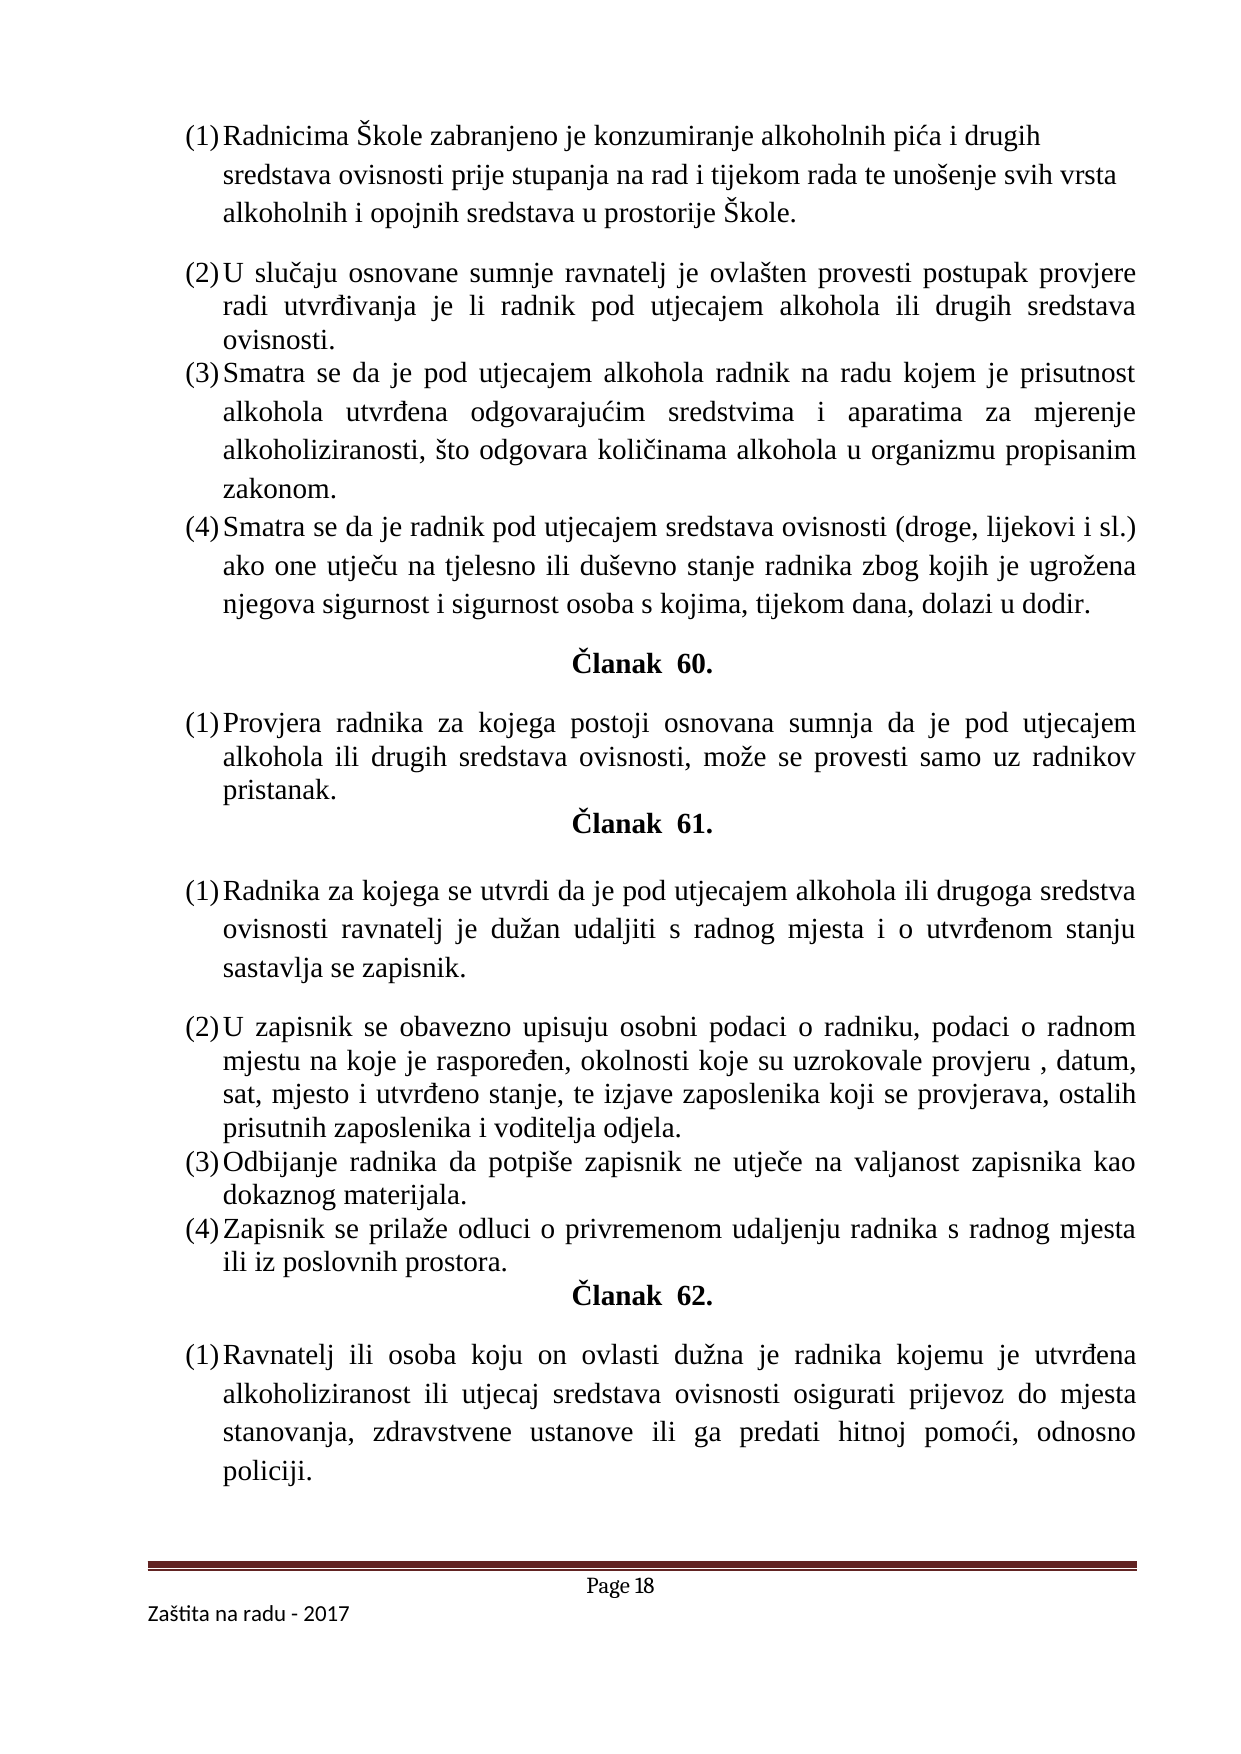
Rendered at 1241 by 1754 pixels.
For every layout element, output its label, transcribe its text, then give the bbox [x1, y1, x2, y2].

text Članak 62. [148, 1278, 1137, 1311]
list Smatra se da je radnik pod utjecajem sredstava ovisnosti (droge, lijekovi i sl.) ako one utječu na tjelesno ili duševno stanje radnika zbog kojih je ugrožena njegova sigurnost i sigurnost osoba s kojima, tijekom dana, dolazi u dodir. [185, 509, 1137, 620]
list Ravnatelj ili osoba koju on ovlasti dužna je radnika kojemu je utvrđena alkoholiziranost ili utjecaj sredstava ovisnosti osigurati prijevoz do mjesta stanovanja, zdravstvene ustanove ili ga predati hitnoj pomoći, odnosno policiji. [185, 1337, 1137, 1486]
list Smatra se da je pod utjecajem alkohola radnik na radu kojem je prisutnost alkohola utvrđena odgovarajućim sredstvima i aparatima za mjerenje alkoholiziranosti, što odgovara količinama alkohola u organizmu propisanim zakonom. [185, 355, 1137, 504]
list U zapisnik se obavezno upisuju osobni podaci o radniku, podaci o radnom mjestu na koje je raspoređen, okolnosti koje su uzrokovale provjeru , datum, sat, mjesto i utvrđeno stanje, te izjave zaposlenika koji se provjerava, ostalih prisutnih zaposlenika i voditelja odjela. [185, 1009, 1137, 1144]
list U slučaju osnovane sumnje ravnatelj je ovlašten provesti postupak provjere radi utvrđivanja je li radnik pod utjecajem alkohola ili drugih sredstava ovisnosti. [185, 255, 1137, 355]
text Članak 60. [148, 646, 1137, 679]
list Zapisnik se prilaže odluci o privremenom udaljenju radnika s radnog mjesta ili iz poslovnih prostora. [185, 1211, 1137, 1278]
list Radnika za kojega se utvrdi da je pod utjecajem alkohola ili drugoga sredstva ovisnosti ravnatelj je dužan udaljiti s radnog mjesta i o utvrđenom stanju sastavlja se zapisnik. [185, 873, 1137, 984]
text Članak 61. [148, 806, 1137, 839]
list Odbijanje radnika da potpiše zapisnik ne utječe na valjanost zapisnika kao dokaznog materijala. [185, 1144, 1137, 1211]
list Provjera radnika za kojega postoji osnovana sumnja da je pod utjecajem alkohola ili drugih sredstava ovisnosti, može se provesti samo uz radnikov pristanak. [185, 705, 1137, 806]
list Radnicima Škole zabranjeno je konzumiranje alkoholnih pića i drugih sredstava ovisnosti prije stupanja na rad i tijekom rada te unošenje svih vrsta alkoholnih i opojnih sredstava u prostorije Škole. [185, 118, 1137, 229]
